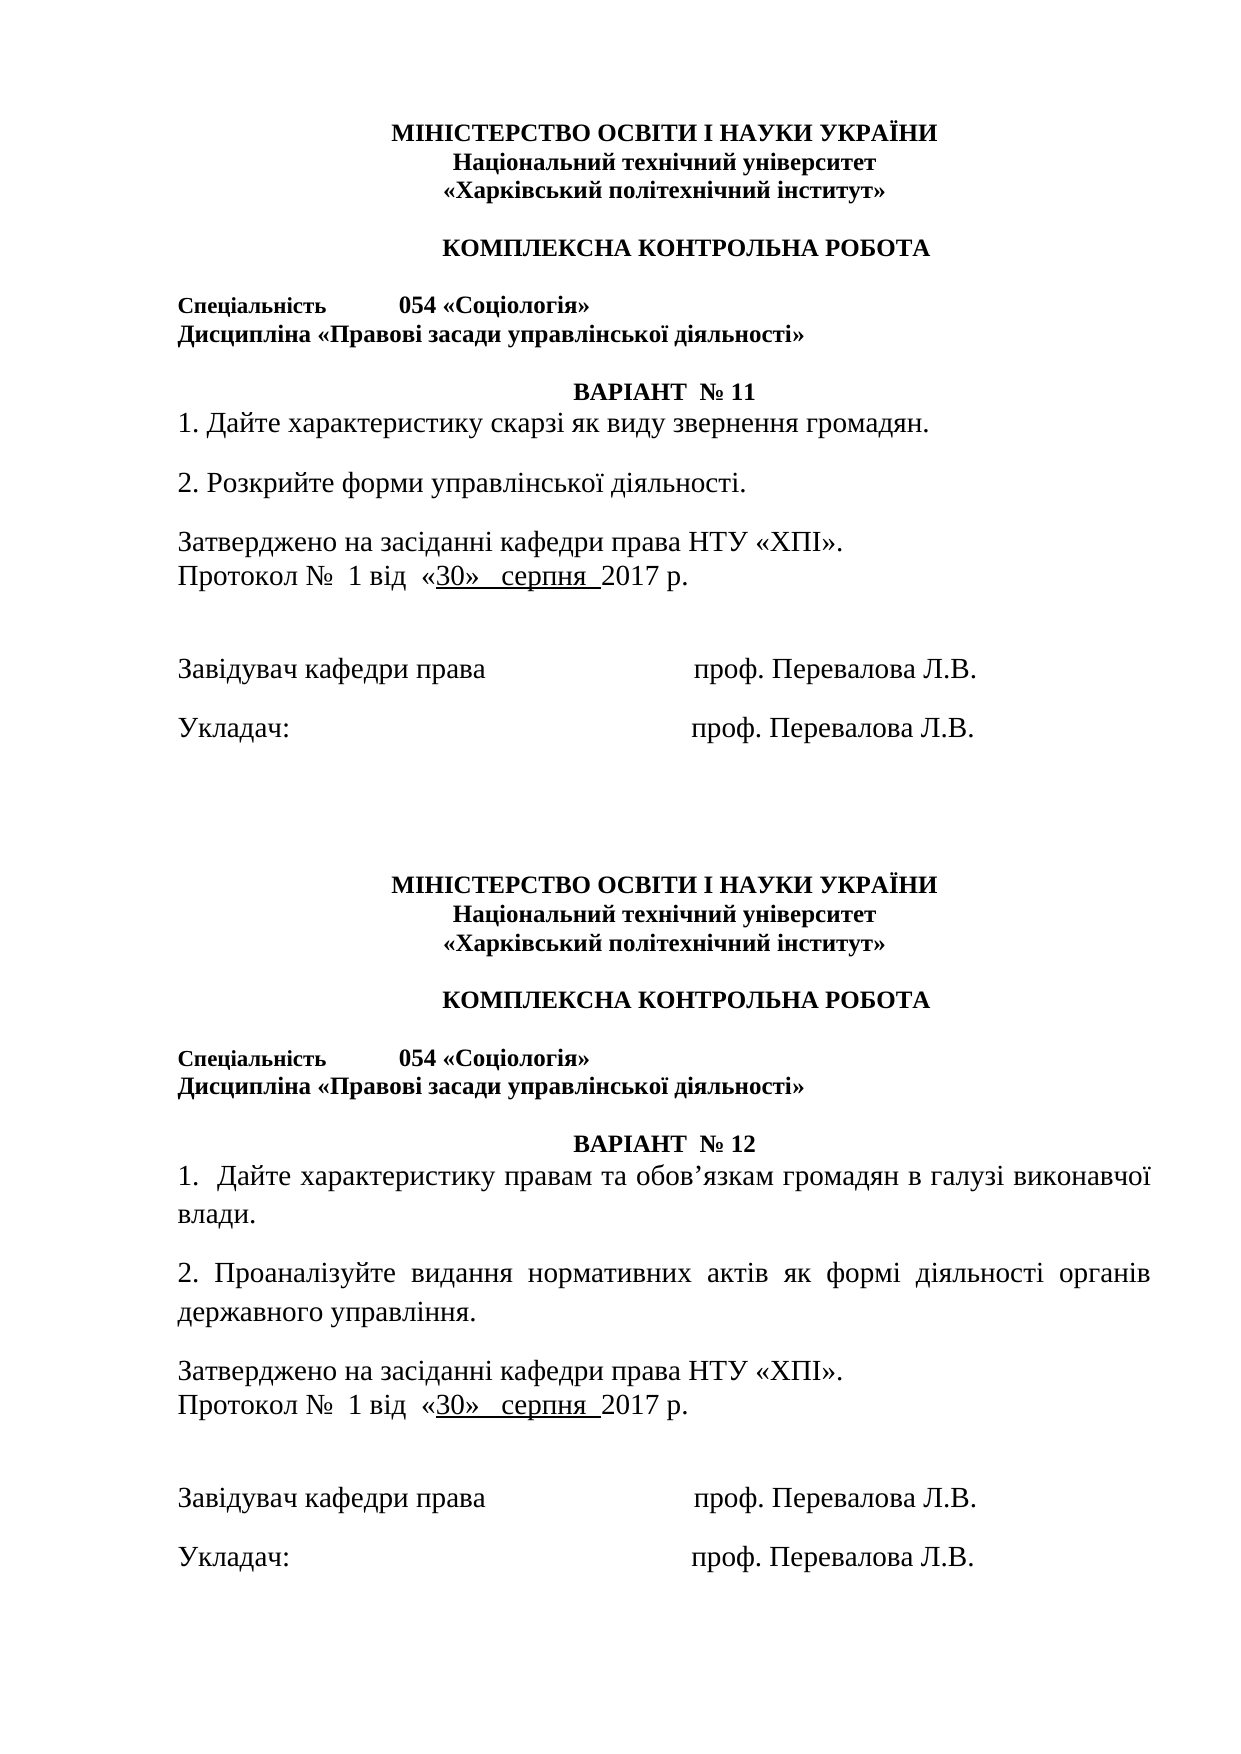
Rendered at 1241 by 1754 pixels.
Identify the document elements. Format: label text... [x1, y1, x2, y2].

text МІНІСТЕРСТВО ОСВІТИ І НАУКИ УКРАЇНИ [177, 870, 1152, 899]
text ВАРІАНТ № 11 [177, 377, 1152, 406]
text КомплекснА контрольнА РОБОТА [177, 233, 1152, 262]
text Дисципліна «Правові засади управлінської діяльності» [177, 319, 1152, 348]
text 1. Дайте характеристику скарзі як виду звернення громадян. [177, 406, 1152, 439]
text ВАРІАНТ № 12 [177, 1129, 1152, 1158]
text Затверджено на засіданні кафедри права НТУ «ХПІ». [177, 524, 1152, 558]
text Завідувач кафедри права проф. Перевалова Л.В. [177, 1480, 1152, 1513]
text Спеціальність 054 «Соціологія» [177, 291, 1152, 319]
text Завідувач кафедри права проф. Перевалова Л.В. [177, 651, 1152, 684]
subtitle Протокол № 1 від «30» серпня 2017 р. [177, 1387, 1152, 1421]
text КомплекснА контрольнА РОБОТА [177, 985, 1152, 1014]
text Національний технічний університет [177, 147, 1152, 176]
text Національний технічний університет [177, 899, 1152, 928]
text Затверджено на засіданні кафедри права НТУ «ХПІ». [177, 1353, 1152, 1387]
text 2. Розкрийте форми управлінської діяльності. [177, 465, 1152, 498]
text «Харківський політехнічний інститут» [177, 928, 1152, 956]
text Укладач: проф. Перевалова Л.В. [177, 710, 1152, 744]
text Дисципліна «Правові засади управлінської діяльності» [177, 1071, 1152, 1100]
text 2. Проаналізуйте видання нормативних актів як формі діяльності органів державного управління. [177, 1256, 1152, 1328]
subtitle Протокол № 1 від «30» серпня 2017 р. [177, 558, 1152, 591]
text Укладач: проф. Перевалова Л.В. [177, 1539, 1152, 1573]
text МІНІСТЕРСТВО ОСВІТИ І НАУКИ УКРАЇНИ [177, 118, 1152, 147]
text «Харківський політехнічний інститут» [177, 176, 1152, 204]
text Спеціальність 054 «Соціологія» [177, 1043, 1152, 1071]
text 1. Дайте характеристику правам та обов’язкам громадян в галузі виконавчої влади. [177, 1158, 1152, 1230]
